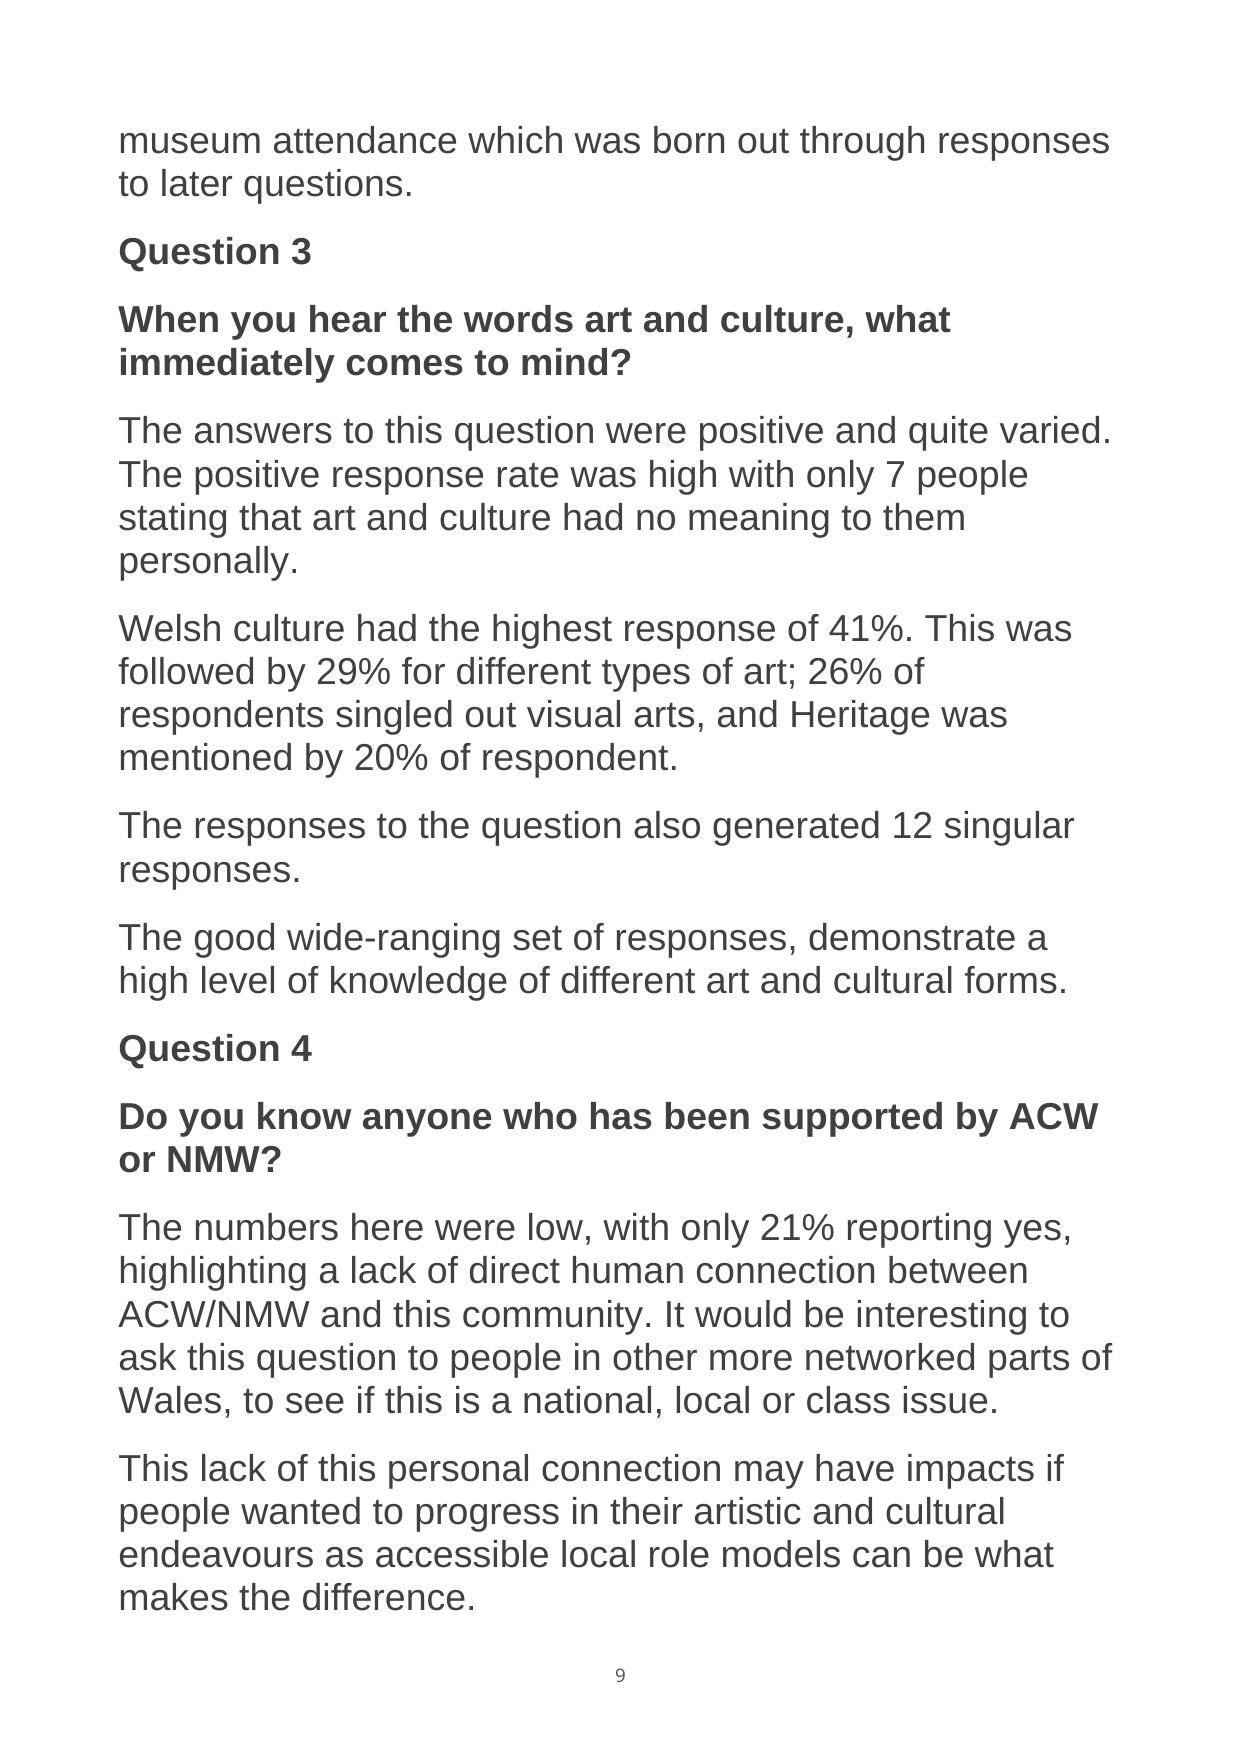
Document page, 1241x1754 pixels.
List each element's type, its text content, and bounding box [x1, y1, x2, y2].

subtitle Question 3 [118, 229, 1122, 272]
text The numbers here were low, with only 21% reporting yes, highlighting a lack of direct human connection between ACW/NMW and this community. It would be interesting to ask this question to people in other more networked parts of Wales, to see if this is a national, local or class issue. [118, 1206, 1122, 1421]
text The answers to this question were positive and quite varied. The positive response rate was high with only 7 people stating that art and culture had no meaning to them personally. [118, 409, 1122, 581]
text The responses to the question also generated 12 singular responses. [118, 804, 1122, 890]
subtitle Question 4 [118, 1026, 1122, 1069]
text Welsh culture had the highest response of 41%. This was followed by 29% for different types of art; 26% of respondents singled out visual arts, and Heritage was mentioned by 20% of respondent. [118, 606, 1122, 779]
text When you hear the words art and culture, what immediately comes to mind? [118, 297, 1122, 384]
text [118, 118, 1122, 204]
subtitle Do you know anyone who has been supported by ACW or NMW? [118, 1094, 1122, 1181]
text The good wide-ranging set of responses, demonstrate a high level of knowledge of different art and cultural forms. [118, 915, 1122, 1001]
text This lack of this personal connection may have impacts if people wanted to progress in their artistic and cultural endeavours as accessible local role models can be what makes the difference. [118, 1446, 1122, 1619]
